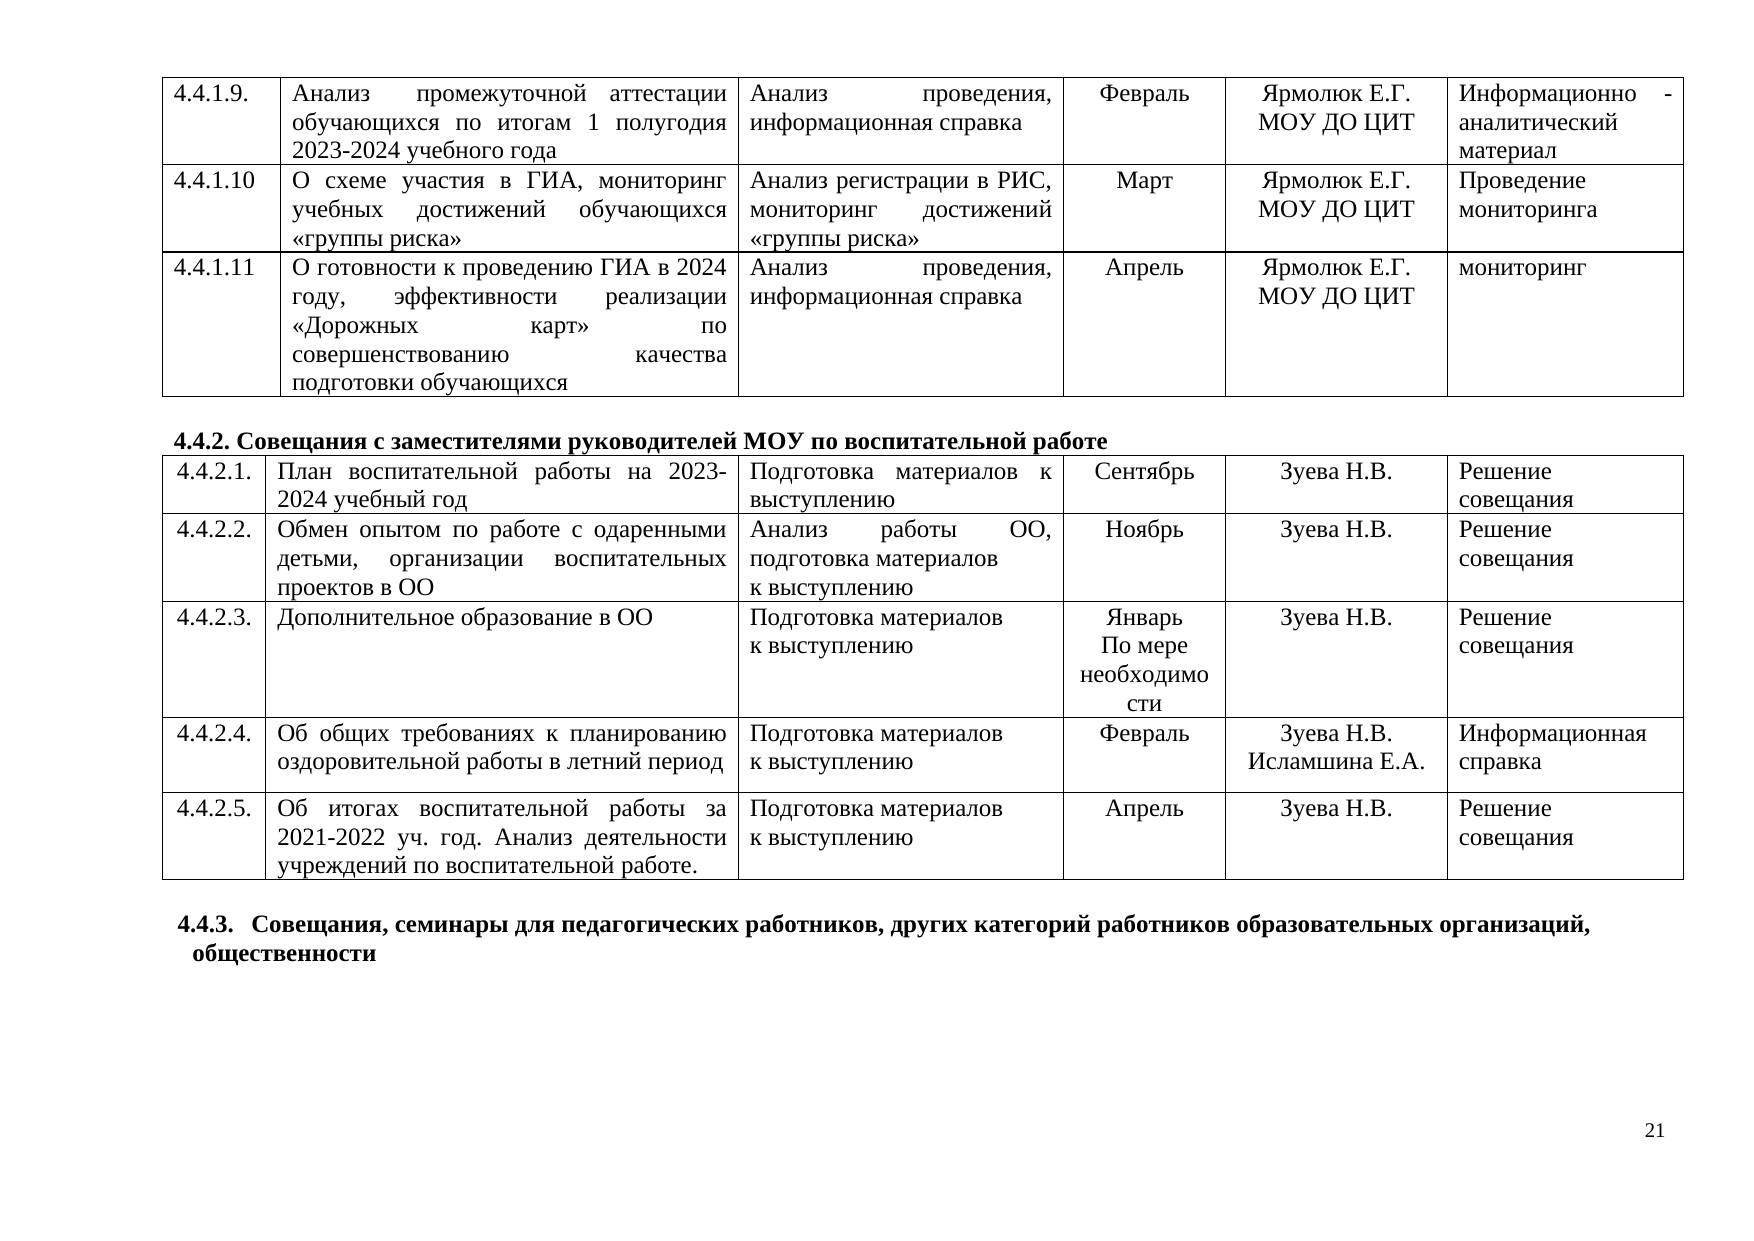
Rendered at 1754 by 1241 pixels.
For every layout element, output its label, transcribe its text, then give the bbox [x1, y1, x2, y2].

table_cell 4.4.2.1. [163, 456, 265, 513]
list Совещания, семинары для педагогических работников, других категорий работников образовательных организаций, общественности [177, 909, 1665, 966]
table_cell 4.4.2.5. [163, 793, 265, 879]
table_cell Обмен опытом по работе с одаренными детьми, организации воспитательных проектов в ОО [266, 514, 738, 601]
table_cell План воспитательной работы на 2023-2024 учебный год [266, 456, 738, 513]
table_cell мониторинг [1448, 253, 1683, 396]
table_cell Ярмолюк Е.Г. МОУ ДО ЦИТ [1226, 165, 1447, 251]
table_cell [1226, 78, 1447, 164]
table_cell Зуева Н.В. Исламшина Е.А. [1226, 718, 1447, 792]
table_cell Январь По мере необходимости [1064, 602, 1225, 717]
table_cell Ноябрь [1064, 514, 1225, 601]
table_cell Анализ регистрации в РИС, мониторинг достижений «группы риска» [739, 165, 1063, 251]
table_cell Зуева Н.В. [1226, 514, 1447, 601]
table_cell Подготовка материалов к выступлению [739, 793, 1063, 879]
table_cell Зуева Н.В. [1226, 456, 1447, 513]
table_cell Апрель [1064, 793, 1225, 879]
table_cell О готовности к проведению ГИА в 2024 году, эффективности реализации «Дорожных карт» по совершенствованию качества подготовки обучающихся [281, 253, 738, 396]
table_cell Подготовка материалов к выступлению [739, 456, 1063, 513]
table_cell Решение совещания [1448, 793, 1683, 879]
table_cell Информационная справка [1448, 718, 1683, 792]
table_cell О схеме участия в ГИА, мониторинг учебных достижений обучающихся «группы риска» [281, 165, 738, 251]
table_cell Апрель [1064, 253, 1225, 396]
table_cell Решение совещания [1448, 602, 1683, 717]
table_cell 4.4.1.9. [163, 78, 280, 164]
table_cell 4.4.2.2. [163, 514, 265, 601]
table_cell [739, 78, 1063, 164]
table_cell Информационно - аналитический материал [1448, 78, 1683, 164]
table_cell Анализ проведения, информационная справка [739, 253, 1063, 396]
table_cell Февраль [1064, 718, 1225, 792]
table_cell Об общих требованиях к планированию оздоровительной работы в летний период [266, 718, 738, 792]
table_cell Зуева Н.В. [1226, 602, 1447, 717]
table_cell Об итогах воспитательной работы за 2021-2022 уч. год. Анализ деятельности учреждений по воспитательной работе. [266, 793, 738, 879]
table_cell Анализ работы ОО, подготовка материалов к выступлению [739, 514, 1063, 601]
table_cell Анализ промежуточной аттестации обучающихся по итогам 1 полугодия 2023-2024 учебного года [281, 78, 738, 164]
table_cell Ярмолюк Е.Г. МОУ ДО ЦИТ [1226, 253, 1447, 396]
table_cell Сентябрь [1064, 456, 1225, 513]
table_cell 4.4.2. Совещания с заместителями руководителей МОУ по воспитательной работе [163, 397, 1329, 455]
table_cell Февраль [1064, 78, 1225, 164]
table_cell Решение совещания [1448, 456, 1683, 513]
table_cell 4.4.2.4. [163, 718, 265, 792]
table_cell 4.4.1.10 [163, 165, 280, 251]
table_cell Подготовка материалов к выступлению [739, 602, 1063, 717]
table_cell 4.4.2.3. [163, 602, 265, 717]
table_cell Проведение мониторинга [1448, 165, 1683, 251]
table_cell 4.4.1.11 [163, 253, 280, 396]
table_cell Март [1064, 165, 1225, 251]
table_cell Дополнительное образование в ОО [266, 602, 738, 717]
table_cell Решение совещания [1448, 514, 1683, 601]
table_cell Подготовка материалов к выступлению [739, 718, 1063, 792]
table_cell Зуева Н.В. [1226, 793, 1447, 879]
